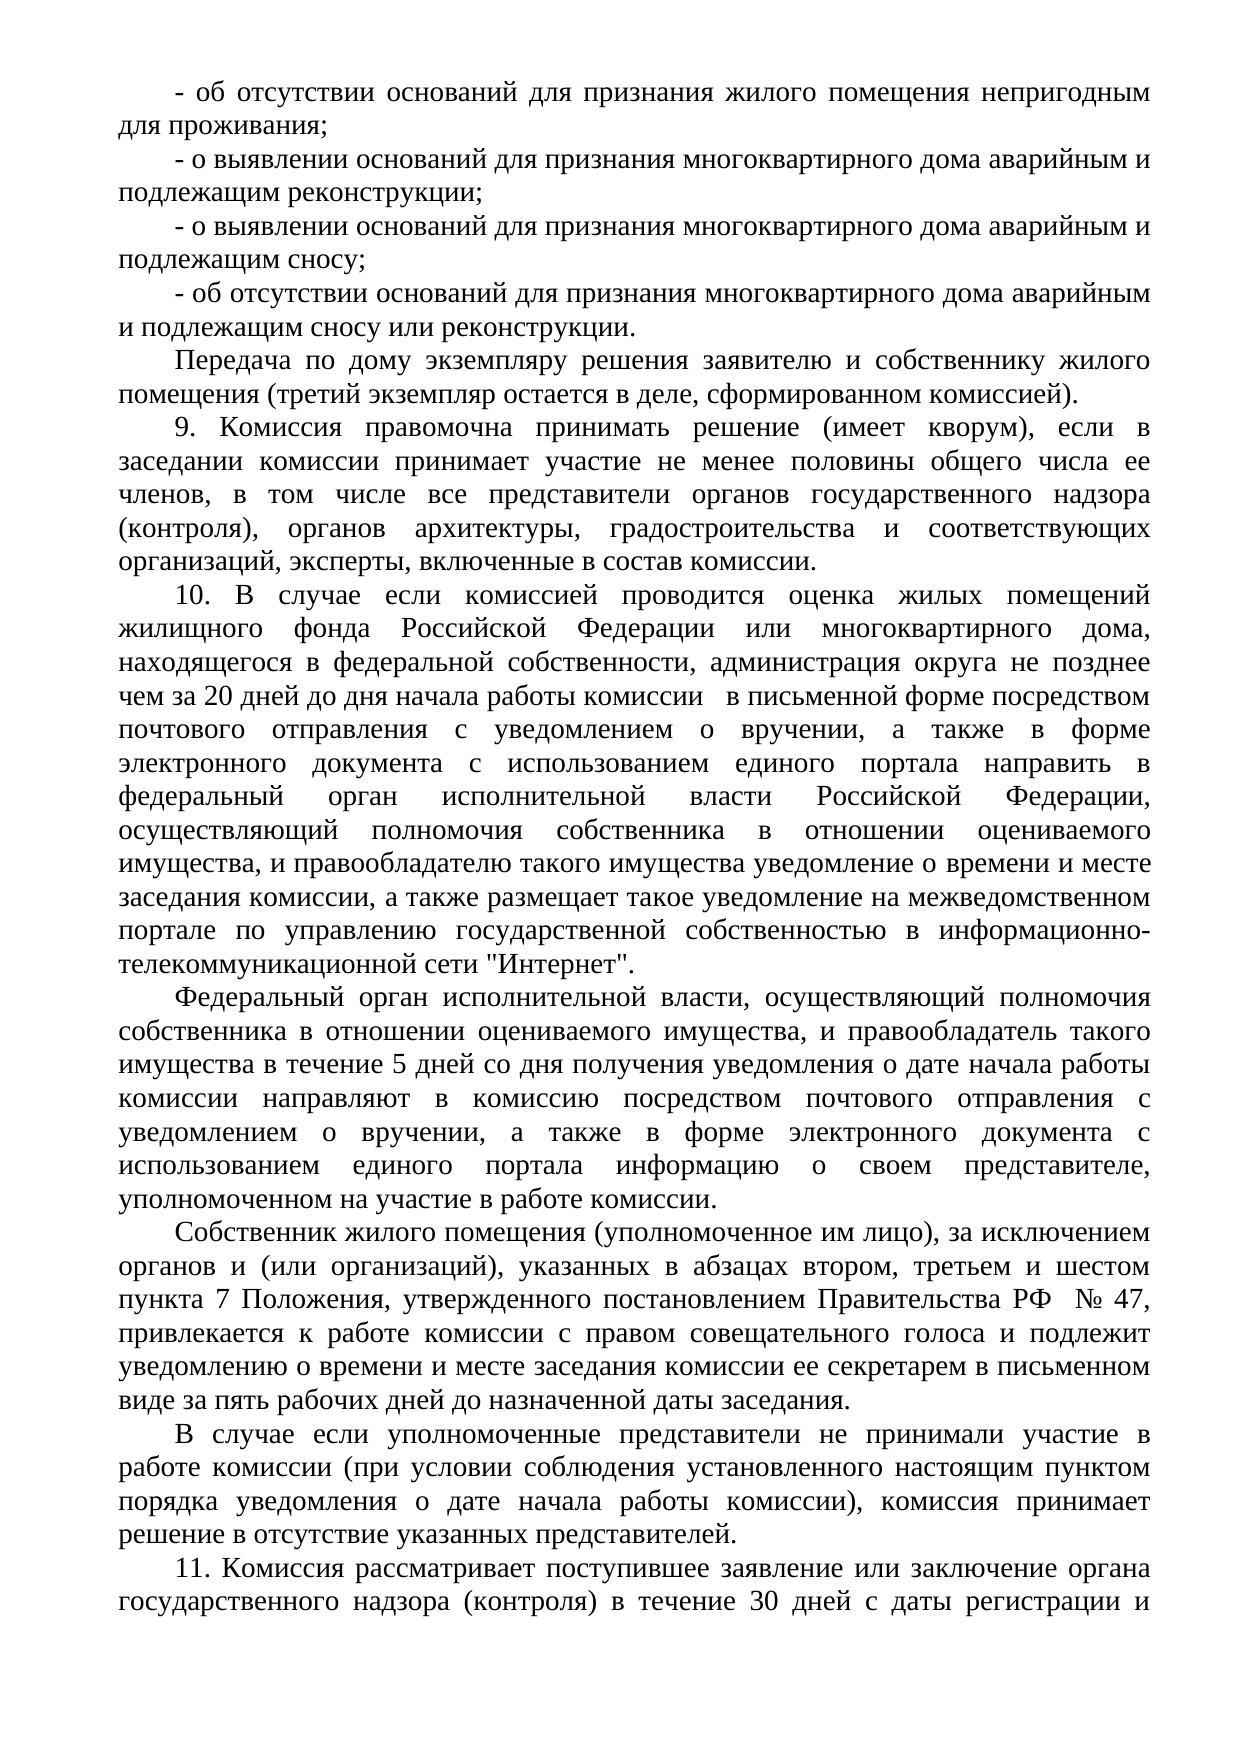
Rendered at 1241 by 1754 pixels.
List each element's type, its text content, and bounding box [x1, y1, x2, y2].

text - об отсутствии оснований для признания жилого помещения непригодным для проживания; [118, 74, 1152, 141]
text 9. Комиссия правомочна принимать решение (имеет кворум), если в заседании комиссии принимает участие не менее половины общего числа ее членов, в том числе все представители органов государственного надзора (контроля), органов архитектуры, градостроительства и соответствующих организаций, эксперты, включенные в состав комиссии. [118, 409, 1152, 577]
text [118, 1550, 1152, 1617]
text 10. В случае если комиссией проводится оценка жилых помещений жилищного фонда Российской Федерации или многоквартирного дома, находящегося в федеральной собственности, администрация округа не позднее чем за 20 дней до дня начала работы комиссии в письменной форме посредством почтового отправления с уведомлением о вручении, а также в форме электронного документа с использованием единого портала направить в федеральный орган исполнительной власти Российской Федерации, осуществляющий полномочия собственника в отношении оцениваемого имущества, и правообладателю такого имущества уведомление о времени и месте заседания комиссии, а также размещает такое уведомление на межведомственном портале по управлению государственной собственностью в информационно-телекоммуникационной сети "Интернет". [118, 577, 1152, 979]
text - о выявлении оснований для признания многоквартирного дома аварийным и подлежащим сносу; [118, 208, 1152, 275]
text - о выявлении оснований для признания многоквартирного дома аварийным и подлежащим реконструкции; [118, 141, 1152, 208]
text Федеральный орган исполнительной власти, осуществляющий полномочия собственника в отношении оцениваемого имущества, и правообладатель такого имущества в течение 5 дней со дня получения уведомления о дате начала работы комиссии направляют в комиссию посредством почтового отправления с уведомлением о вручении, а также в форме электронного документа с использованием единого портала информацию о своем представителе, уполномоченном на участие в работе комиссии. [118, 979, 1152, 1214]
text В случае если уполномоченные представители не принимали участие в работе комиссии (при условии соблюдения установленного настоящим пунктом порядка уведомления о дате начала работы комиссии), комиссия принимает решение в отсутствие указанных представителей. [118, 1416, 1152, 1550]
text - об отсутствии оснований для признания многоквартирного дома аварийным и подлежащим сносу или реконструкции. [118, 275, 1152, 342]
text Передача по дому экземпляру решения заявителю и собственнику жилого помещения (третий экземпляр остается в деле, сформированном комиссией). [118, 342, 1152, 409]
text Собственник жилого помещения (уполномоченное им лицо), за исключением органов и (или организаций), указанных в абзацах втором, третьем и шестом пункта 7 Положения, утвержденного постановлением Правительства РФ № 47, привлекается к работе комиссии с правом совещательного голоса и подлежит уведомлению о времени и месте заседания комиссии ее секретарем в письменном виде за пять рабочих дней до назначенной даты заседания. [118, 1214, 1152, 1416]
